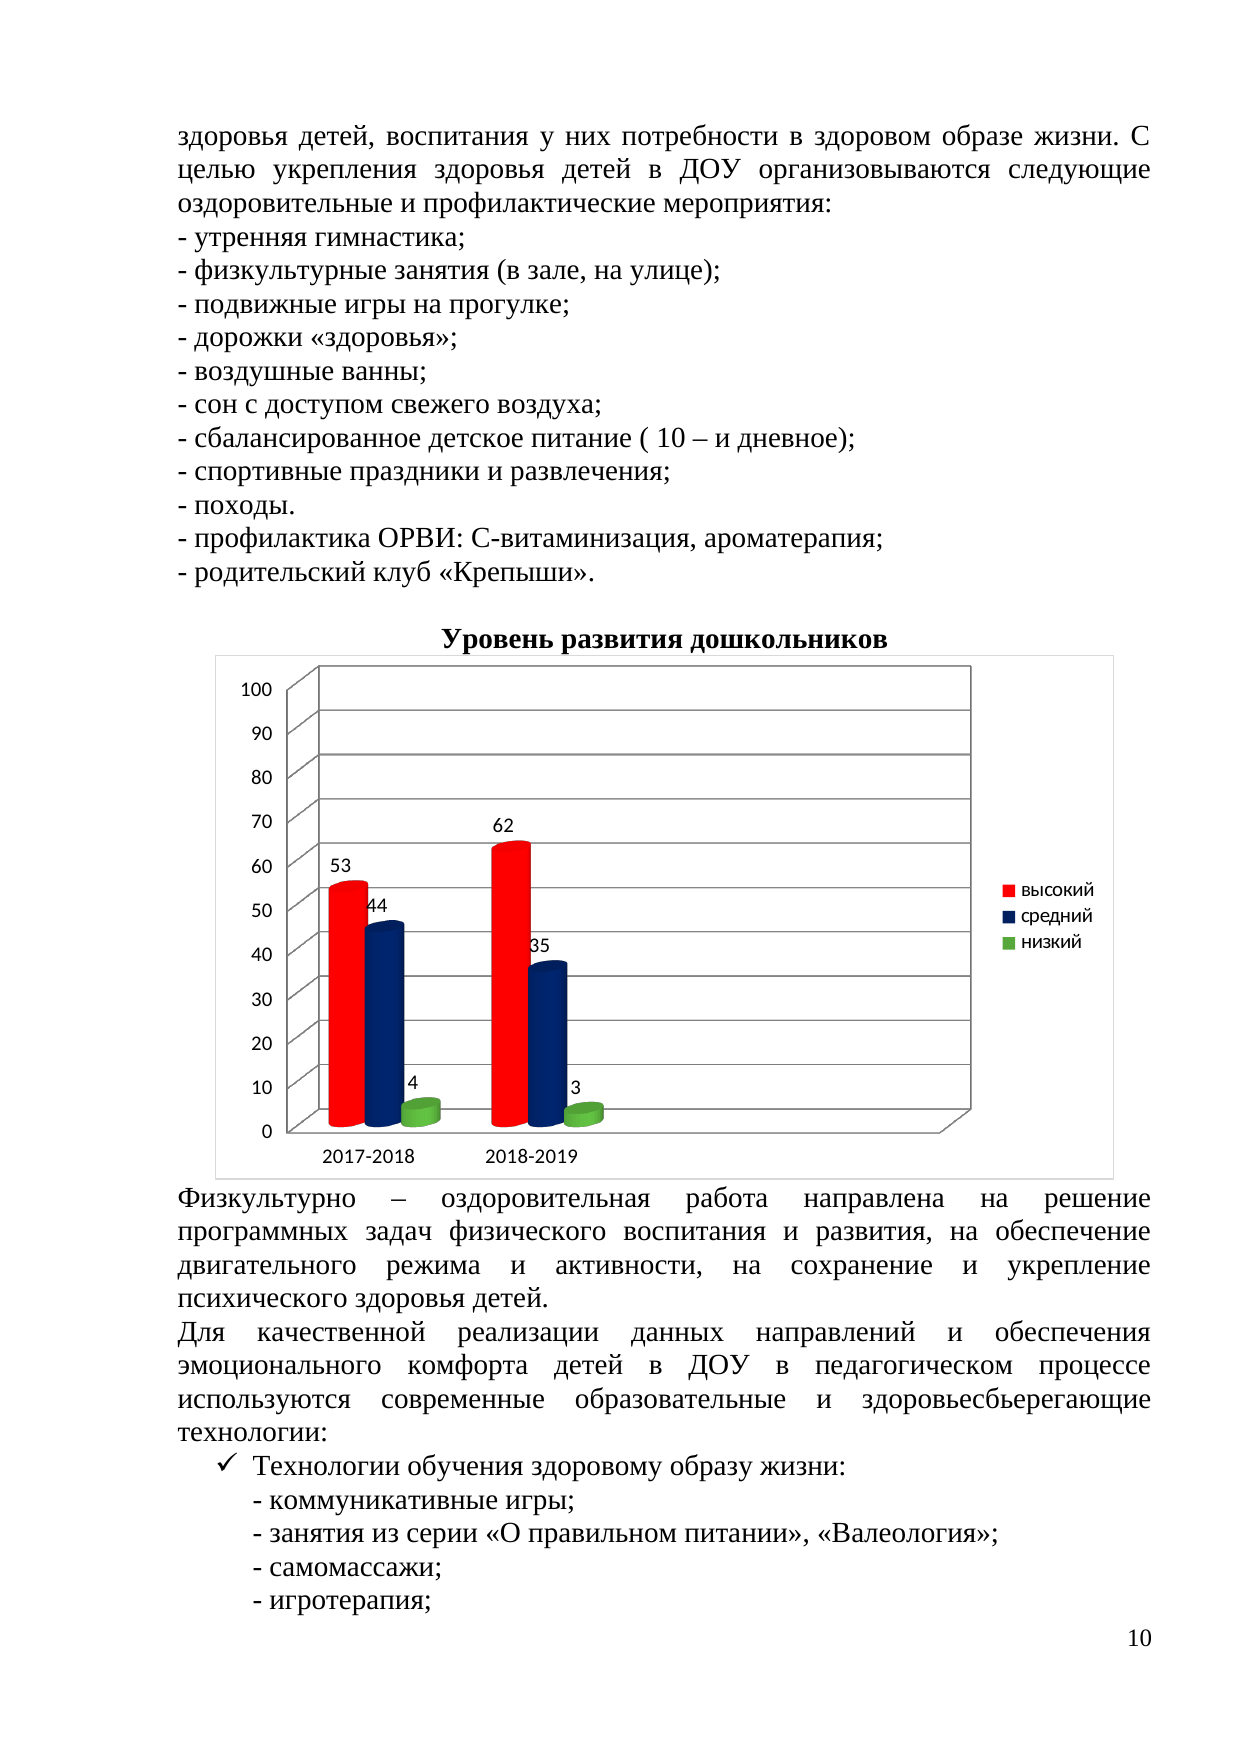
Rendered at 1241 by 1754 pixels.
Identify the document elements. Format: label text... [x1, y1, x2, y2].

text - физкультурные занятия (в зале, на улице); [177, 252, 1152, 286]
text - сон с доступом свежего воздуха; [177, 386, 1152, 420]
text Для качественной реализации данных направлений и обеспечения эмоционального комфорта детей в ДОУ в педагогическом процессе используются современные образовательные и здоровьесбьерегающие технологии: [177, 1314, 1152, 1448]
text Физкультурно – оздоровительная работа направлена на решение программных задач физического воспитания и развития, на обеспечение двигательного режима и активности, на сохранение и укрепление психического здоровья детей. [177, 1180, 1152, 1314]
text - утренняя гимнастика; [177, 219, 1152, 252]
list Технологии обучения здоровому образу жизни: [215, 1448, 1152, 1482]
text - профилактика ОРВИ: С-витаминизация, ароматерапия; [177, 521, 1152, 554]
text - коммуникативные игры; [252, 1482, 1152, 1515]
text - игротерапия; [252, 1582, 1152, 1616]
text - воздушные ванны; [177, 353, 1152, 386]
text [177, 118, 1152, 219]
text - дорожки «здоровья»; [177, 319, 1152, 353]
text - подвижные игры на прогулке; [177, 286, 1152, 319]
text - спортивные праздники и развлечения; [177, 453, 1152, 487]
text - родительский клуб «Крепыши». [177, 554, 1152, 588]
text - самомассажи; [252, 1549, 1152, 1582]
text - занятия из серии «О правильном питании», «Валеология»; [252, 1515, 1152, 1549]
text - походы. [177, 487, 1152, 521]
text Уровень развития дошкольников [177, 621, 1152, 655]
text - сбалансированное детское питание ( 10 – и дневное); [177, 420, 1152, 453]
